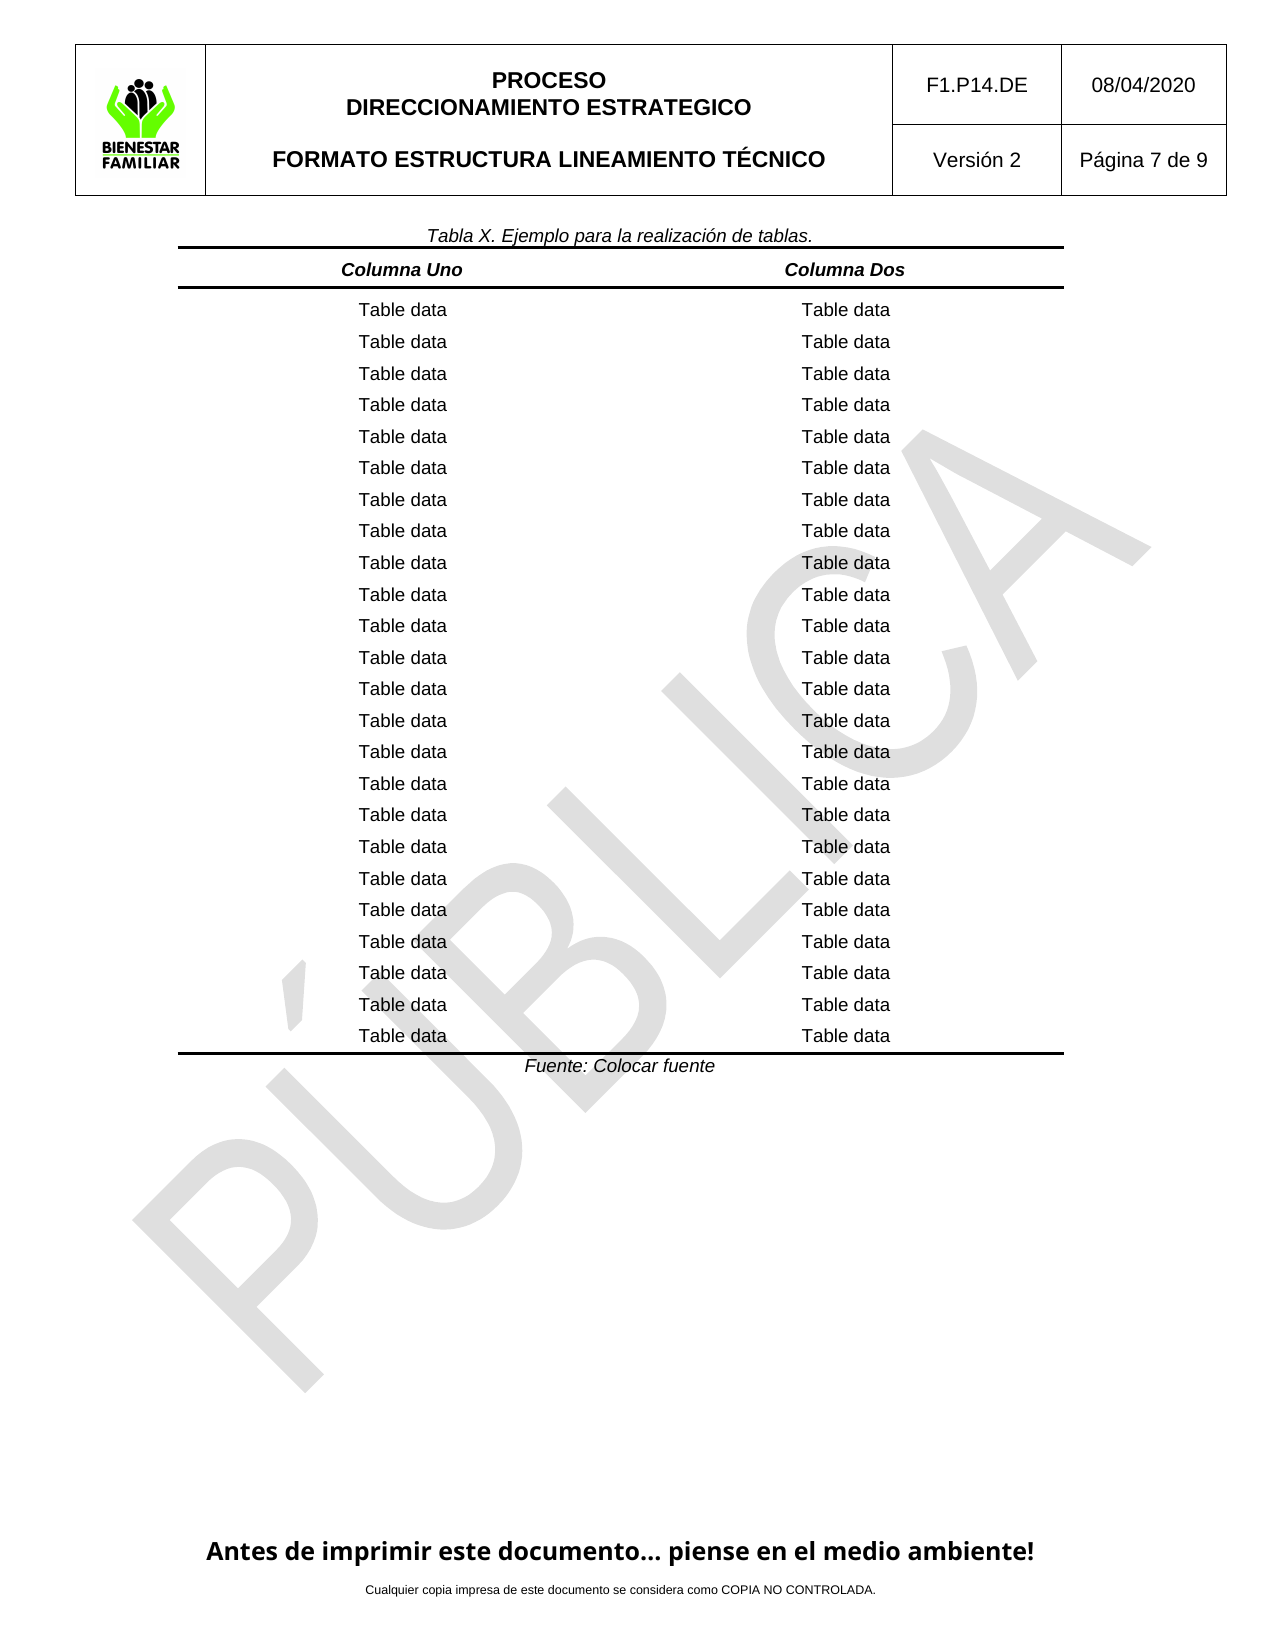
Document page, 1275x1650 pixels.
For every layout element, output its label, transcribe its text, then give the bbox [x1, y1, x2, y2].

table_header Columna Uno [178, 249, 628, 286]
table_cell Table data Table data Table data Table data Table data Table data Table data Table data Table data Table data Table data Table data Table data Table data Table data Table data Table data Table data Table data Table data Table data Table data Table data Table data [628, 289, 1064, 1052]
table_cell Table data Table data Table data Table data Table data Table data Table data Table data Table data Table data Table data Table data Table data Table data Table data Table data Table data Table data Table data Table data Table data Table data Table data Table data [178, 289, 628, 1052]
list Fuente: Colocar fuente [75, 1055, 1166, 1077]
table_header Columna Dos [628, 249, 1064, 286]
picture [95, 68, 187, 178]
text Tabla X. Ejemplo para la realización de tablas. [75, 224, 1166, 246]
